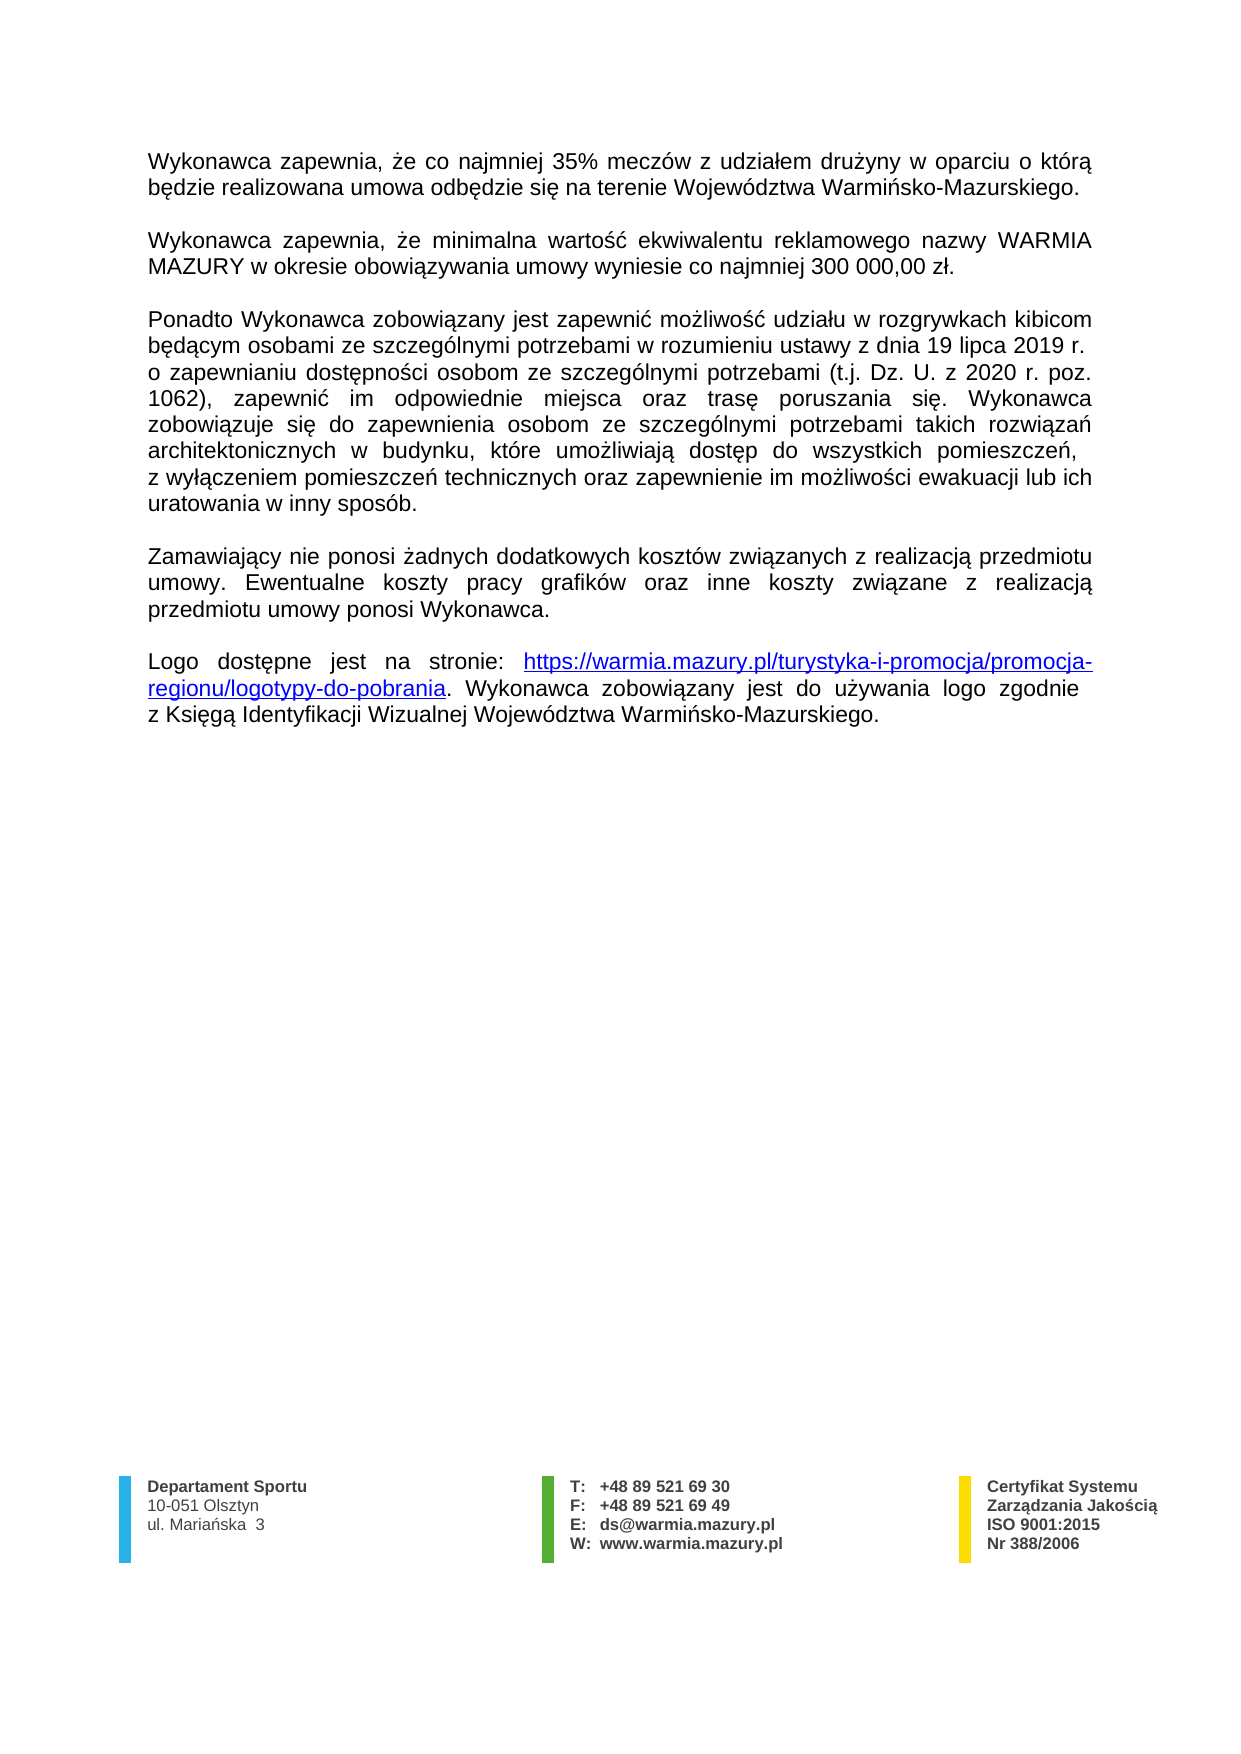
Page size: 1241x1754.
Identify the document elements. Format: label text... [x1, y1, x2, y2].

text Wykonawca zapewnia, że minimalna wartość ekwiwalentu reklamowego nazwy WARMIA MAZURY w okresie obowiązywania umowy wyniesie co najmniej 300 000,00 zł. [148, 227, 1093, 279]
text Wykonawca zapewnia, że co najmniej 35% meczów z udziałem drużyny w oparciu o którą będzie realizowana umowa odbędzie się na terenie Województwa Warmińsko-Mazurskiego. [148, 148, 1093, 200]
text Ponadto Wykonawca zobowiązany jest zapewnić możliwość udziału w rozgrywkach kibicom będącym osobami ze szczególnymi potrzebami w rozumieniu ustawy z dnia 19 lipca 2019 r. o zapewnianiu dostępności osobom ze szczególnymi potrzebami (t.j. Dz. U. z 2020 r. poz. 1062), zapewnić im odpowiednie miejsca oraz trasę poruszania się. Wykonawca zobowiązuje się do zapewnienia osobom ze szczególnymi potrzebami takich rozwiązań architektonicznych w budynku, które umożliwiają dostęp do wszystkich pomieszczeń, z wyłączeniem pomieszczeń technicznych oraz zapewnienie im możliwości ewakuacji lub ich uratowania w inny sposób. [148, 306, 1093, 517]
text Zamawiający nie ponosi żadnych dodatkowych kosztów związanych z realizacją przedmiotu umowy. Ewentualne koszty pracy grafików oraz inne koszty związane z realizacją przedmiotu umowy ponosi Wykonawca. [148, 543, 1093, 622]
text Logo dostępne jest na stronie: https://warmia.mazury.pl/turystyka-i-promocja/promocja-regionu/logotypy-do-pobrania. Wykonawca zobowiązany jest do używania logo zgodnie z Księgą Identyfikacji Wizualnej Województwa Warmińsko-Mazurskiego. [148, 648, 1093, 727]
